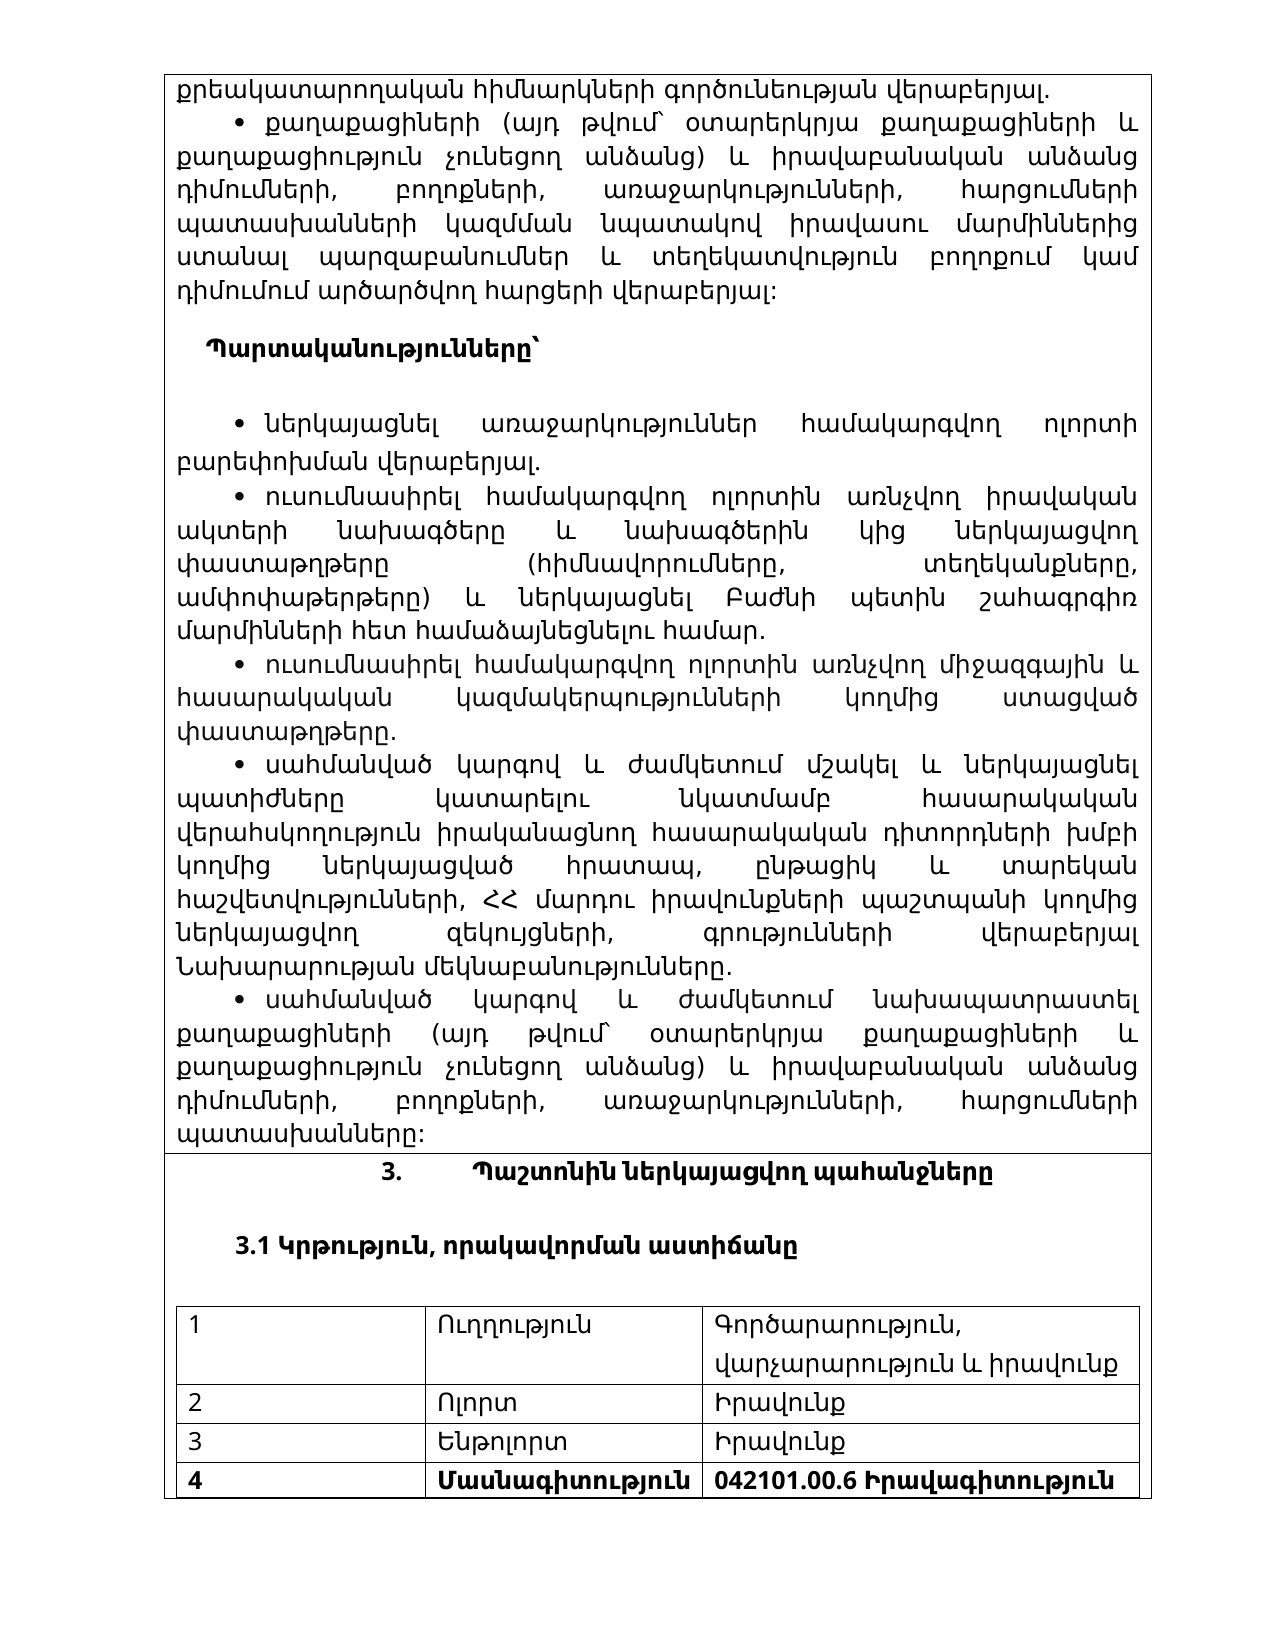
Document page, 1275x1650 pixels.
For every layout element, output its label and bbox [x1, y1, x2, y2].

table_cell [165, 1154, 1151, 1498]
table_cell [165, 75, 1151, 1153]
